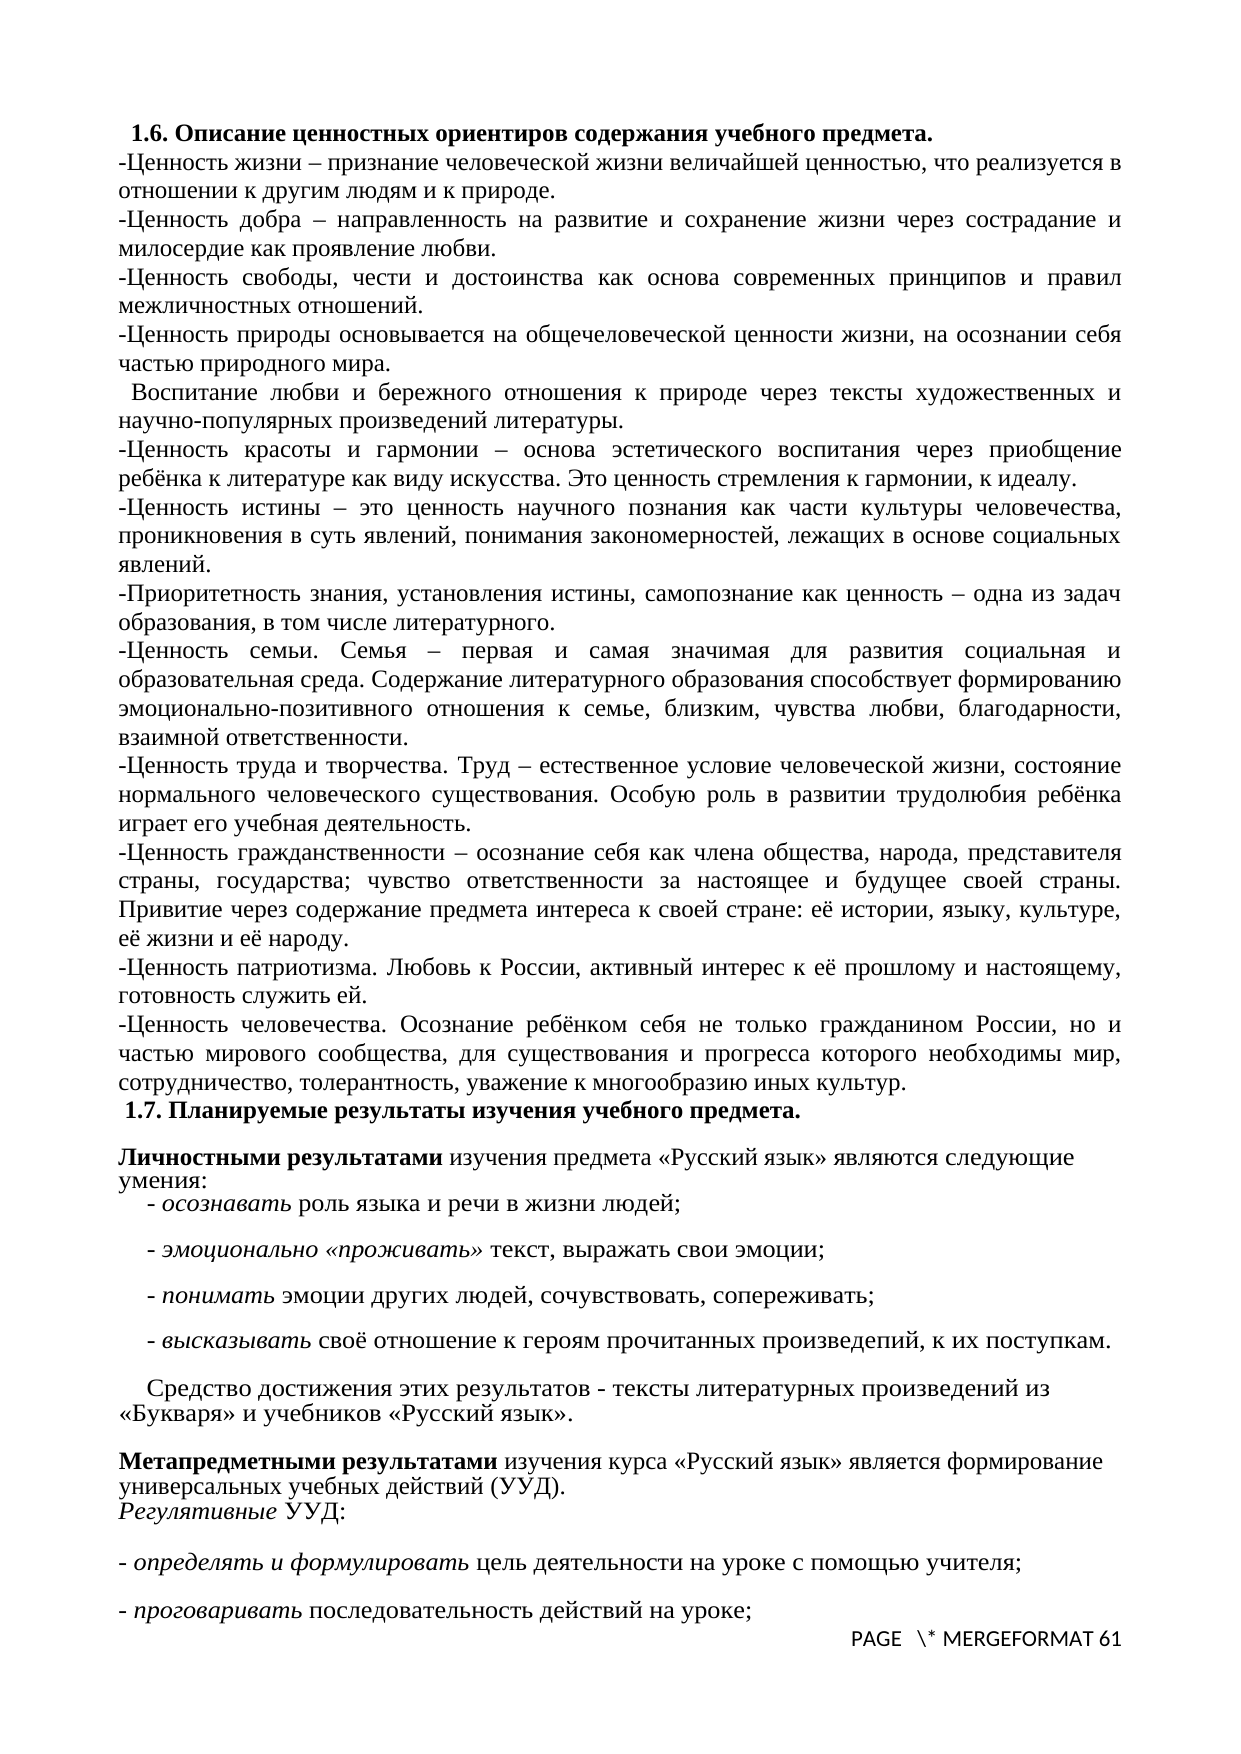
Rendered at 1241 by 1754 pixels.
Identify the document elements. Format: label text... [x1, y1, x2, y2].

text -Ценность истины – это ценность научного познания как части культуры человечества, проникновения в суть явлений, понимания закономерностей, лежащих в основе социальных явлений. [118, 492, 1122, 578]
text -Ценность патриотизма. Любовь к России, активный интерес к её прошлому и настоящему, готовность служить ей. [118, 952, 1122, 1009]
text Метапредметными результатами изучения курса «Русский язык» является формирование универсальных учебных действий (УУД). [118, 1449, 1121, 1499]
text - понимать эмоции других людей, сочувствовать, сопереживать; [147, 1285, 1122, 1308]
text Регулятивные УУД: [118, 1499, 1122, 1525]
text -Приоритетность знания, установления истины, самопознание как ценность – одна из задач образования, в том числе литературного. [118, 578, 1122, 636]
text -Ценность природы основывается на общечеловеческой ценности жизни, на осознании себя частью природного мира. [118, 319, 1122, 377]
text -Ценность труда и творчества. Труд – естественное условие человеческой жизни, состояние нормального человеческого существования. Особую роль в развитии трудолюбия ребёнка играет его учебная деятельность. [118, 751, 1122, 837]
text -Ценность добра – направленность на развитие и сохранение жизни через сострадание и милосердие как проявление любви. [118, 204, 1122, 262]
text - эмоционально «проживать» текст, выражать свои эмоции; [147, 1239, 1122, 1262]
text -Ценность гражданственности – осознание себя как члена общества, народа, представителя страны, государства; чувство ответственности за настоящее и будущее своей страны. Привитие через содержание предмета интереса к своей стране: её истории, языку, культуре, её жизни и её народу. [118, 837, 1122, 952]
text -Ценность красоты и гармонии – основа эстетического воспитания через приобщение ребёнка к литературе как виду искусства. Это ценность стремления к гармонии, к идеалу. [118, 434, 1122, 492]
text 1.7. Планируемые результаты изучения учебного предмета. [118, 1096, 1122, 1124]
text -Ценность жизни – признание человеческой жизни величайшей ценностью, что реализуется в отношении к другим людям и к природе. [118, 147, 1122, 204]
text -Ценность человечества. Осознание ребёнком себя не только гражданином России, но и частью мирового сообщества, для существования и прогресса которого необходимы мир, сотрудничество, толерантность, уважение к многообразию иных культур. [118, 1009, 1122, 1096]
text - осознавать роль языка и речи в жизни людей; [147, 1193, 1122, 1216]
text -Ценность свободы, чести и достоинства как основа современных принципов и правил межличностных отношений. [118, 262, 1122, 319]
text Воспитание любви и бережного отношения к природе через тексты художественных и научно-популярных произведений литературы. [118, 377, 1122, 434]
text -Ценность семьи. Семья – первая и самая значимая для развития социальная и образовательная среда. Содержание литературного образования способствует формированию эмоционально-позитивного отношения к семье, близким, чувства любви, благодарности, взаимной ответственности. [118, 636, 1122, 751]
text Средство достижения этих результатов - тексты литературных произведений из «Букваря» и учебников «Русский язык». [118, 1376, 1121, 1426]
text - определять и формулировать цель деятельности на уроке с помощью учителя; [118, 1550, 1121, 1575]
text Личностными результатами изучения предмета «Русский язык» являются следующие умения: [118, 1147, 1122, 1193]
text - высказывать своё отношение к героям прочитанных произведепий, к их поступкам. [147, 1331, 1122, 1353]
text 1.6. Описание ценностных ориентиров содержания учебного предмета. [118, 118, 1122, 147]
text - проговаривать последовательность действий на уроке; [118, 1600, 1122, 1623]
